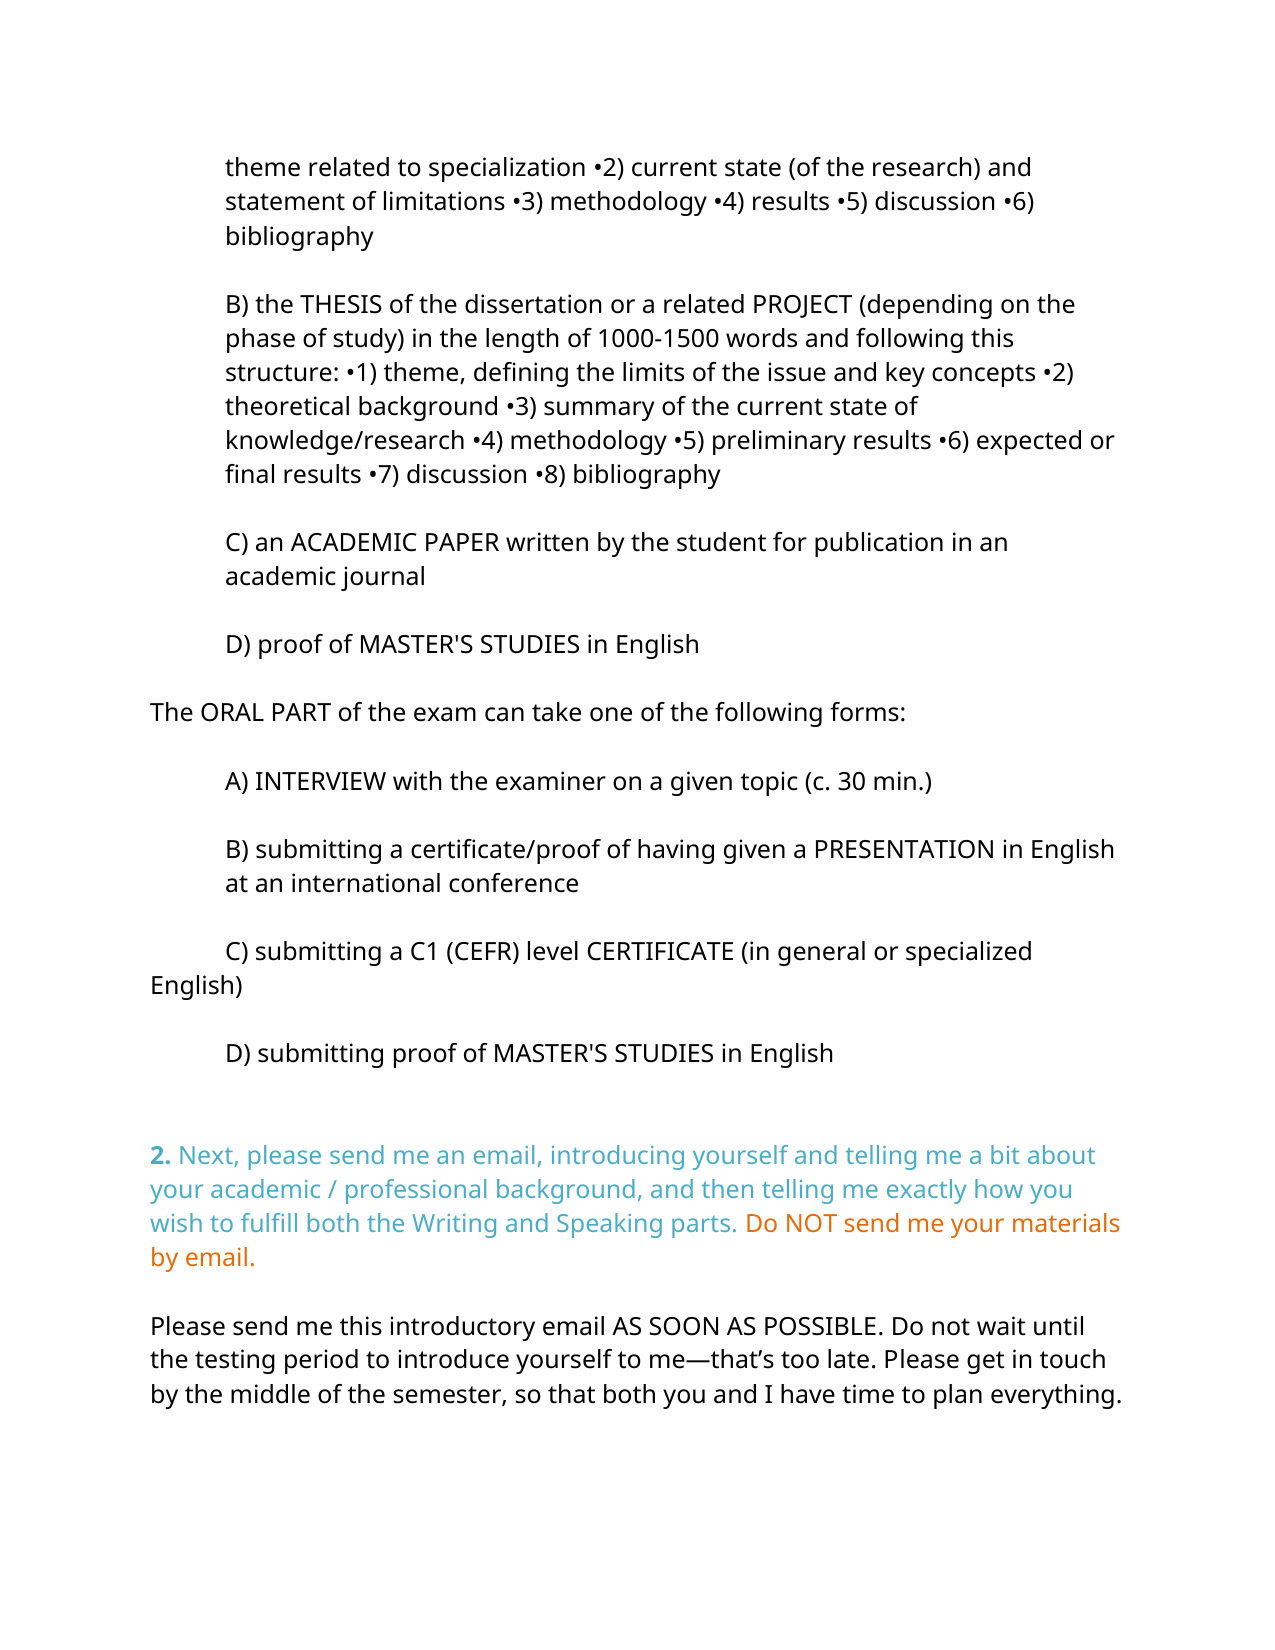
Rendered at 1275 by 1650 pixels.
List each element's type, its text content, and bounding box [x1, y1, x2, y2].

text A) INTERVIEW with the examiner on a given topic (c. 30 min.) [150, 763, 1125, 797]
text C) an ACADEMIC PAPER written by the student for publication in an academic journal [225, 525, 1125, 593]
text D) submitting proof of MASTER'S STUDIES in English [150, 1036, 1125, 1070]
text The ORAL PART of the exam can take one of the following forms: [150, 695, 1125, 729]
text B) submitting a certificate/proof of having given a PRESENTATION in English at an international conference [225, 831, 1125, 899]
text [225, 150, 1125, 252]
text B) the THESIS of the dissertation or a related PROJECT (depending on the phase of study) in the length of 1000-1500 words and following this structure: •1) theme, defining the limits of the issue and key concepts •2) theoretical background •3) summary of the current state of knowledge/research •4) methodology •5) preliminary results •6) expected or final results •7) discussion •8) bibliography [225, 286, 1125, 491]
text 2. Next, please send me an email, introducing yourself and telling me a bit about your academic / professional background, and then telling me exactly how you wish to fulfill both the Writing and Speaking parts. Do NOT send me your materials by email. [150, 1138, 1125, 1274]
text D) proof of MASTER'S STUDIES in English [150, 627, 1125, 661]
text Please send me this introductory email AS SOON AS POSSIBLE. Do not wait until the testing period to introduce yourself to me—that’s too late. Please get in touch by the middle of the semester, so that both you and I have time to plan everything. [150, 1308, 1125, 1410]
text C) submitting a C1 (CEFR) level CERTIFICATE (in general or specialized English) [150, 933, 1125, 1002]
